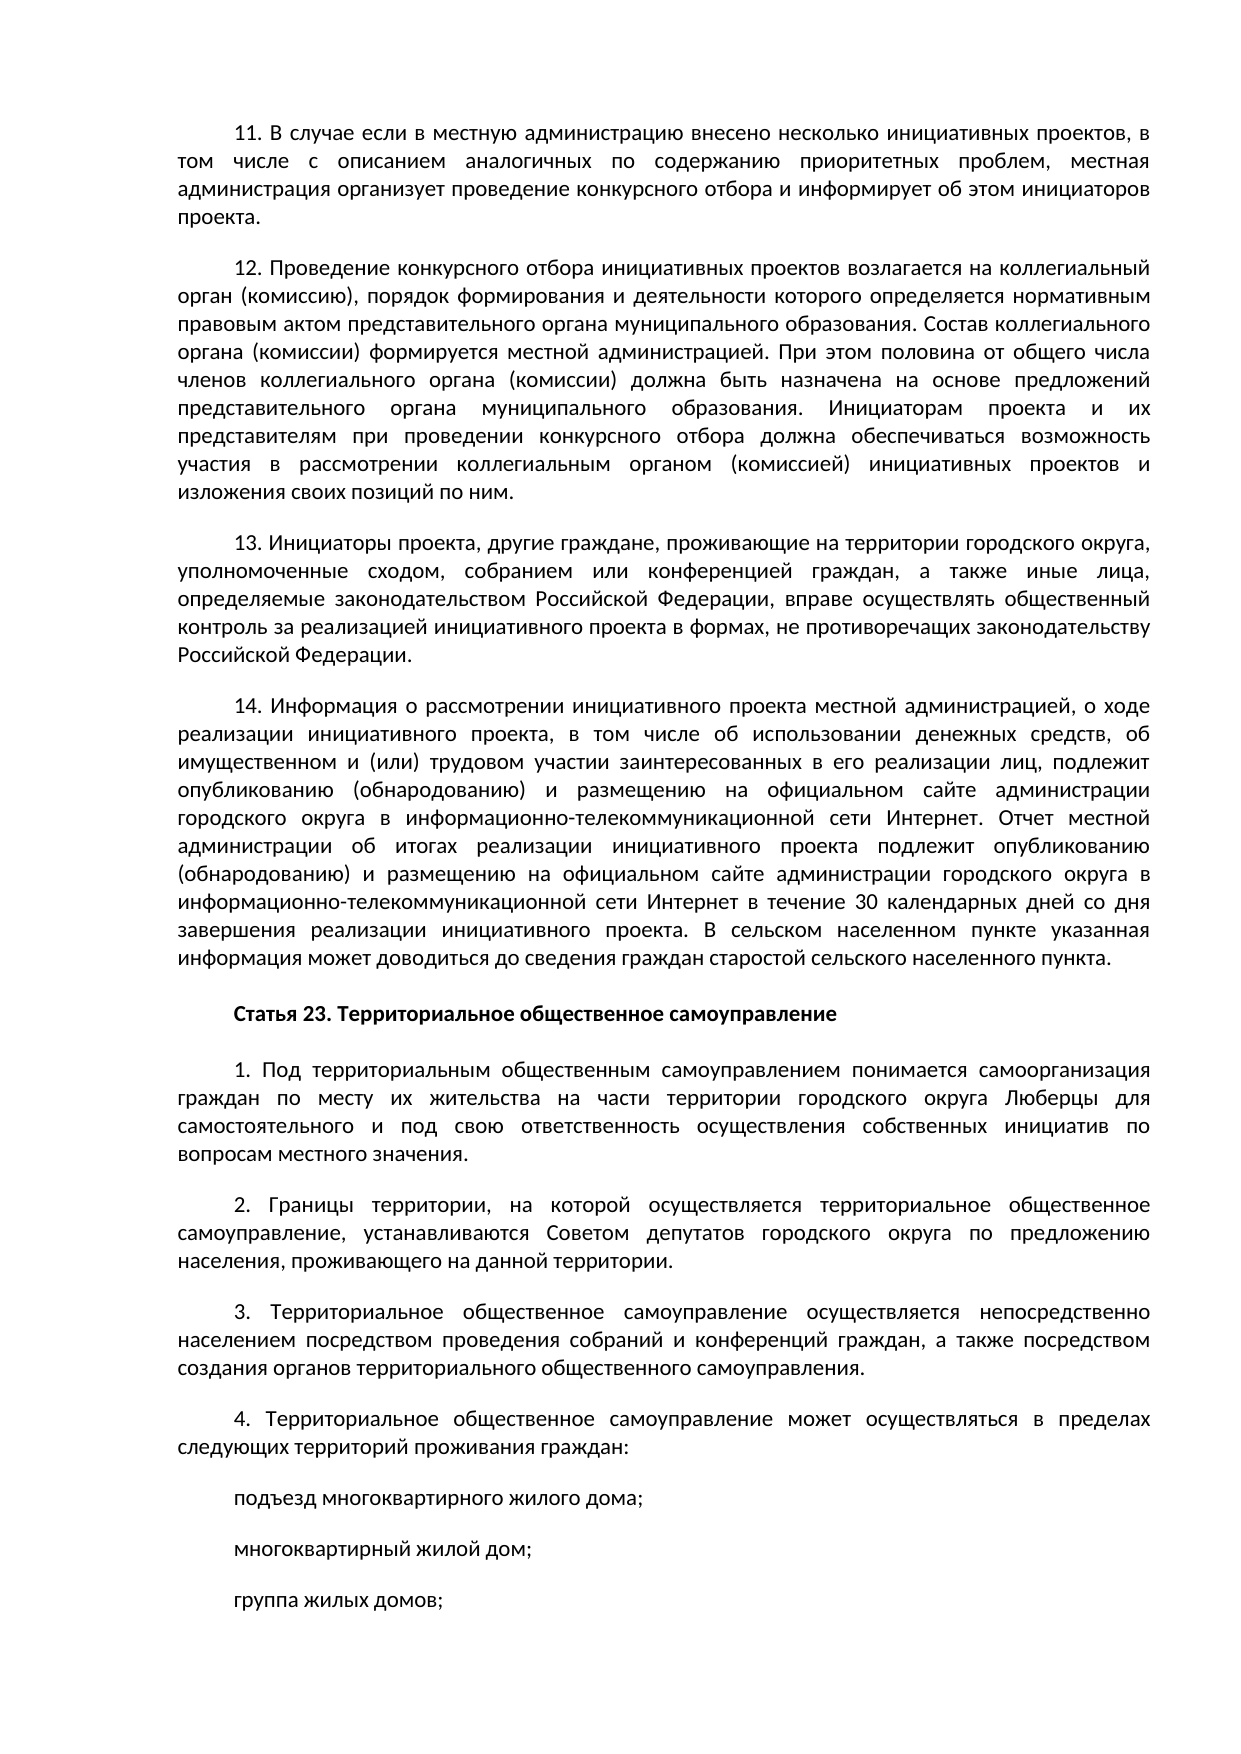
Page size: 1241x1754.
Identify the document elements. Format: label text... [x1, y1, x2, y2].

title Статья 23. Территориальное общественное самоуправление [177, 999, 1152, 1027]
text подъезд многоквартирного жилого дома; [177, 1483, 1152, 1511]
text 2. Границы территории, на которой осуществляется территориальное общественное самоуправление, устанавливаются Советом депутатов городского округа по предложению населения, проживающего на данной территории. [177, 1191, 1152, 1274]
text 4. Территориальное общественное самоуправление может осуществляться в пределах следующих территорий проживания граждан: [177, 1404, 1152, 1461]
text группа жилых домов; [177, 1585, 1152, 1613]
text 1. Под территориальным общественным самоуправлением понимается самоорганизация граждан по месту их жительства на части территории городского округа Люберцы для самостоятельного и под свою ответственность осуществления собственных инициатив по вопросам местного значения. [177, 1056, 1152, 1168]
text 3. Территориальное общественное самоуправление осуществляется непосредственно населением посредством проведения собраний и конференций граждан, а также посредством создания органов территориального общественного самоуправления. [177, 1297, 1152, 1382]
text многоквартирный жилой дом; [177, 1534, 1152, 1562]
text 14. Информация о рассмотрении инициативного проекта местной администрацией, о ходе реализации инициативного проекта, в том числе об использовании денежных средств, об имущественном и (или) трудовом участии заинтересованных в его реализации лиц, подлежит опубликованию (обнародованию) и размещению на официальном сайте администрации городского округа в информационно-телекоммуникационной сети Интернет. Отчет местной администрации об итогах реализации инициативного проекта подлежит опубликованию (обнародованию) и размещению на официальном сайте администрации городского округа в информационно-телекоммуникационной сети Интернет в течение 30 календарных дней со дня завершения реализации инициативного проекта. В сельском населенном пункте указанная информация может доводиться до сведения граждан старостой сельского населенного пункта. [177, 691, 1152, 971]
text 12. Проведение конкурсного отбора инициативных проектов возлагается на коллегиальный орган (комиссию), порядок формирования и деятельности которого определяется нормативным правовым актом представительного органа муниципального образования. Состав коллегиального органа (комиссии) формируется местной администрацией. При этом половина от общего числа членов коллегиального органа (комиссии) должна быть назначена на основе предложений представительного органа муниципального образования. Инициаторам проекта и их представителям при проведении конкурсного отбора должна обеспечиваться возможность участия в рассмотрении коллегиальным органом (комиссией) инициативных проектов и изложения своих позиций по ним. [177, 253, 1152, 505]
text 11. В случае если в местную администрацию внесено несколько инициативных проектов, в том числе с описанием аналогичных по содержанию приоритетных проблем, местная администрация организует проведение конкурсного отбора и информирует об этом инициаторов проекта. [177, 118, 1152, 230]
text 13. Инициаторы проекта, другие граждане, проживающие на территории городского округа, уполномоченные сходом, собранием или конференцией граждан, а также иные лица, определяемые законодательством Российской Федерации, вправе осуществлять общественный контроль за реализацией инициативного проекта в формах, не противоречащих законодательству Российской Федерации. [177, 528, 1152, 668]
